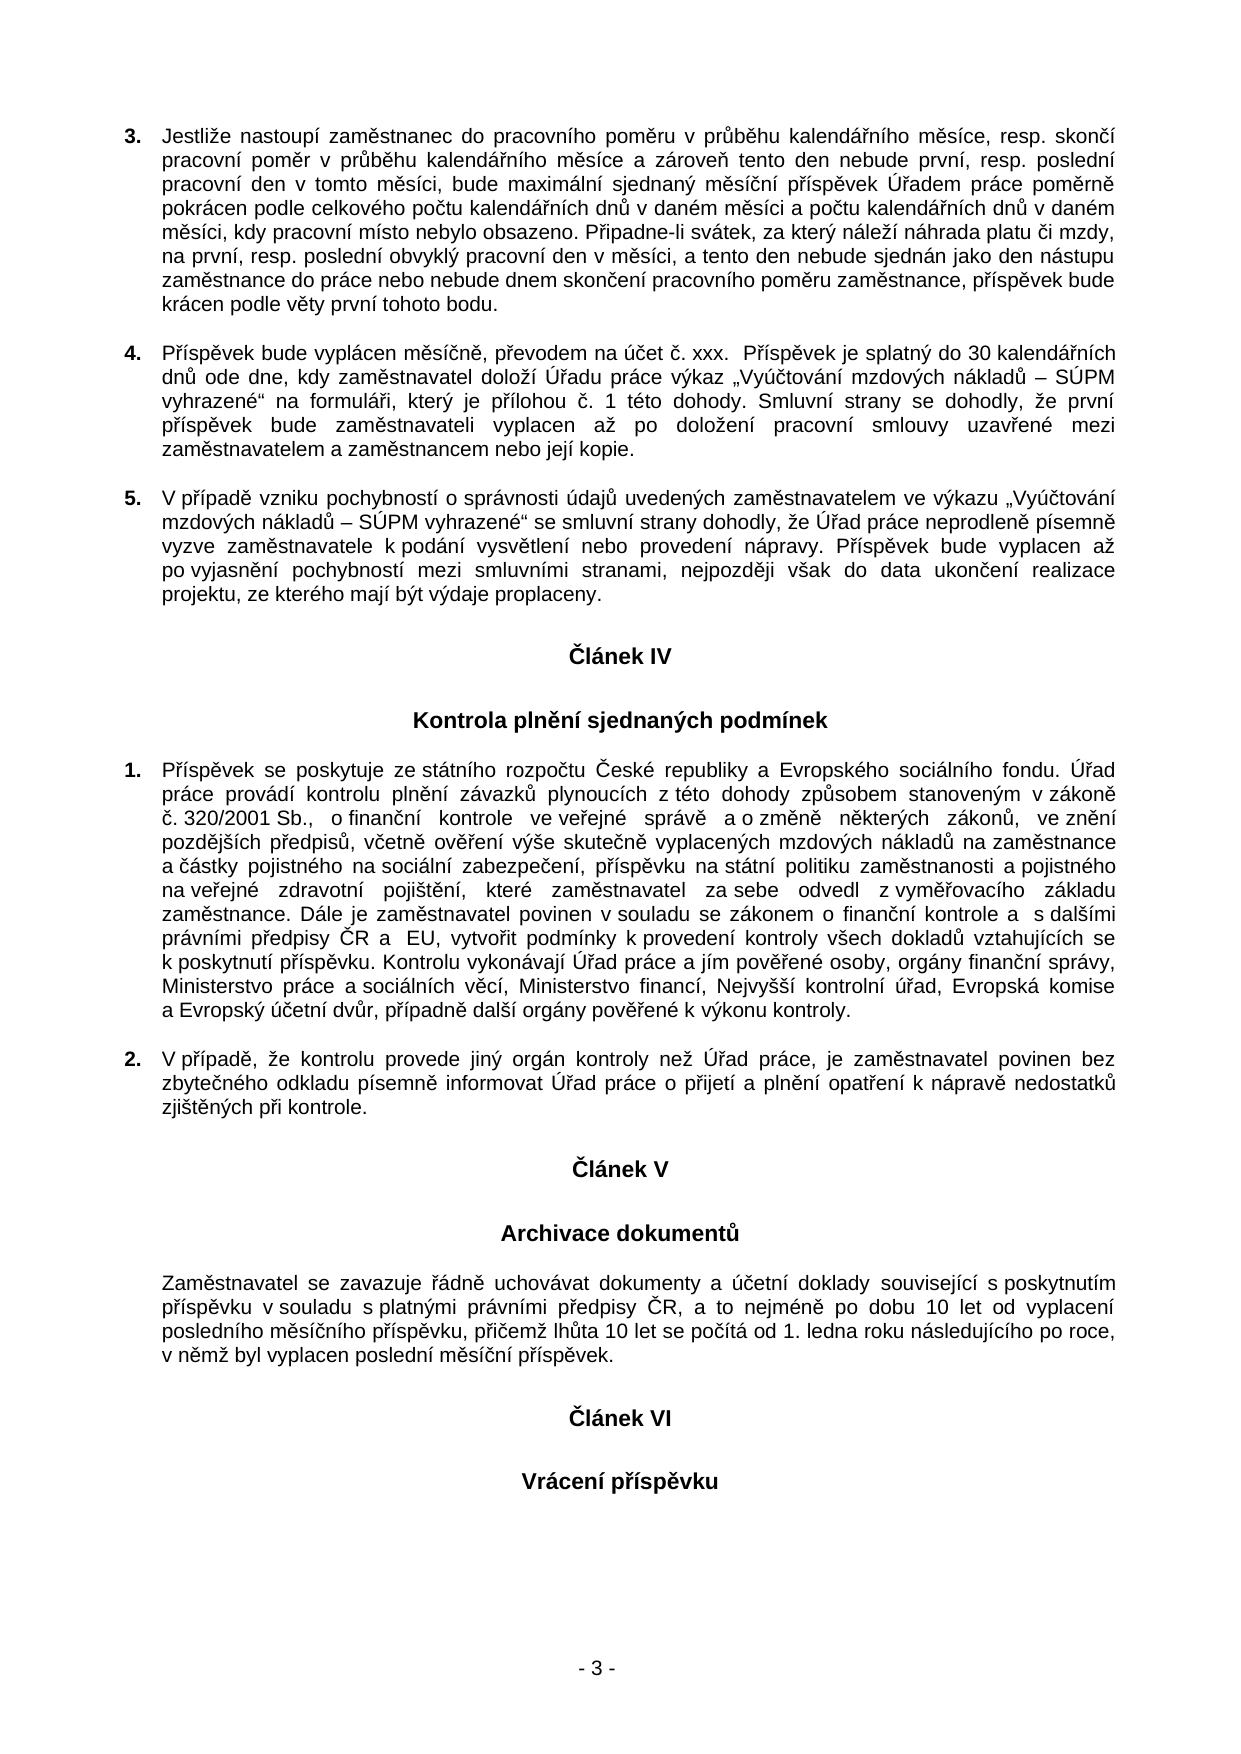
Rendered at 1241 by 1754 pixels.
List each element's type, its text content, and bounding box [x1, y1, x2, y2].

text Kontrola plnění sjednaných podmínek [124, 707, 1116, 733]
list Příspěvek bude vyplácen měsíčně, převodem na účet č. xxx. Příspěvek je splatný do 30 kalendářních dnů ode dne, kdy zaměstnavatel doloží Úřadu práce výkaz „Vyúčtování mzdových nákladů – SÚPM vyhrazené“ na formuláři, který je přílohou č. 1 této dohody. Smluvní strany se dohodly, že první příspěvek bude zaměstnavateli vyplacen až po doložení pracovní smlouvy uzavřené mezi zaměstnavatelem a zaměstnancem nebo její kopie. [124, 341, 1116, 461]
list V případě vzniku pochybností o správnosti údajů uvedených zaměstnavatelem ve výkazu „Vyúčtování mzdových nákladů – SÚPM vyhrazené“ se smluvní strany dohodly, že Úřad práce neprodleně písemně vyzve zaměstnavatele k podání vysvětlení nebo provedení nápravy. Příspěvek bude vyplacen až po vyjasnění pochybností mezi smluvními stranami, nejpozději však do data ukončení realizace projektu, ze kterého mají být výdaje proplaceny. [124, 486, 1116, 605]
text Článek VI [124, 1404, 1116, 1431]
list V případě, že kontrolu provede jiný orgán kontroly než Úřad práce, je zaměstnavatel povinen bez zbytečného odkladu písemně informovat Úřad práce o přijetí a plnění opatření k nápravě nedostatků zjištěných při kontrole. [124, 1047, 1116, 1118]
text Článek IV [124, 643, 1116, 669]
text Archivace dokumentů [124, 1220, 1116, 1246]
text Článek V [124, 1156, 1116, 1182]
text Vrácení příspěvku [124, 1468, 1116, 1495]
text Zaměstnavatel se zavazuje řádně uchovávat dokumenty a účetní doklady související s poskytnutím příspěvku v souladu s platnými právními předpisy ČR, a to nejméně po dobu 10 let od vyplacení posledního měsíčního příspěvku, přičemž lhůta 10 let se počítá od 1. ledna roku následujícího po roce, v němž byl vyplacen poslední měsíční příspěvek. [162, 1271, 1116, 1367]
list Jestliže nastoupí zaměstnanec do pracovního poměru v průběhu kalendářního měsíce, resp. skončí pracovní poměr v průběhu kalendářního měsíce a zároveň tento den nebude první, resp. poslední pracovní den v tomto měsíci, bude maximální sjednaný měsíční příspěvek Úřadem práce poměrně pokrácen podle celkového počtu kalendářních dnů v daném měsíci a počtu kalendářních dnů v daném měsíci, kdy pracovní místo nebylo obsazeno. Připadne-li svátek, za který náleží náhrada platu či mzdy, na první, resp. poslední obvyklý pracovní den v měsíci, a tento den nebude sjednán jako den nástupu zaměstnance do práce nebo nebude dnem skončení pracovního poměru zaměstnance, příspěvek bude krácen podle věty první tohoto bodu. [124, 124, 1116, 316]
list Příspěvek se poskytuje ze státního rozpočtu České republiky a Evropského sociálního fondu. Úřad práce provádí kontrolu plnění závazků plynoucích z této dohody způsobem stanoveným v zákoně č. 320/2001 Sb., o finanční kontrole ve veřejné správě a o změně některých zákonů, ve znění pozdějších předpisů, včetně ověření výše skutečně vyplacených mzdových nákladů na zaměstnance a částky pojistného na sociální zabezpečení, příspěvku na státní politiku zaměstnanosti a pojistného na veřejné zdravotní pojištění, které zaměstnavatel za sebe odvedl z vyměřovacího základu zaměstnance. Dále je zaměstnavatel povinen v souladu se zákonem o finanční kontrole a s dalšími právními předpisy ČR a EU, vytvořit podmínky k provedení kontroly všech dokladů vztahujících se k poskytnutí příspěvku. Kontrolu vykonávají Úřad práce a jím pověřené osoby, orgány finanční správy, Ministerstvo práce a sociálních věcí, Ministerstvo financí, Nejvyšší kontrolní úřad, Evropská komise a Evropský účetní dvůr, případně další orgány pověřené k výkonu kontroly. [124, 758, 1116, 1022]
